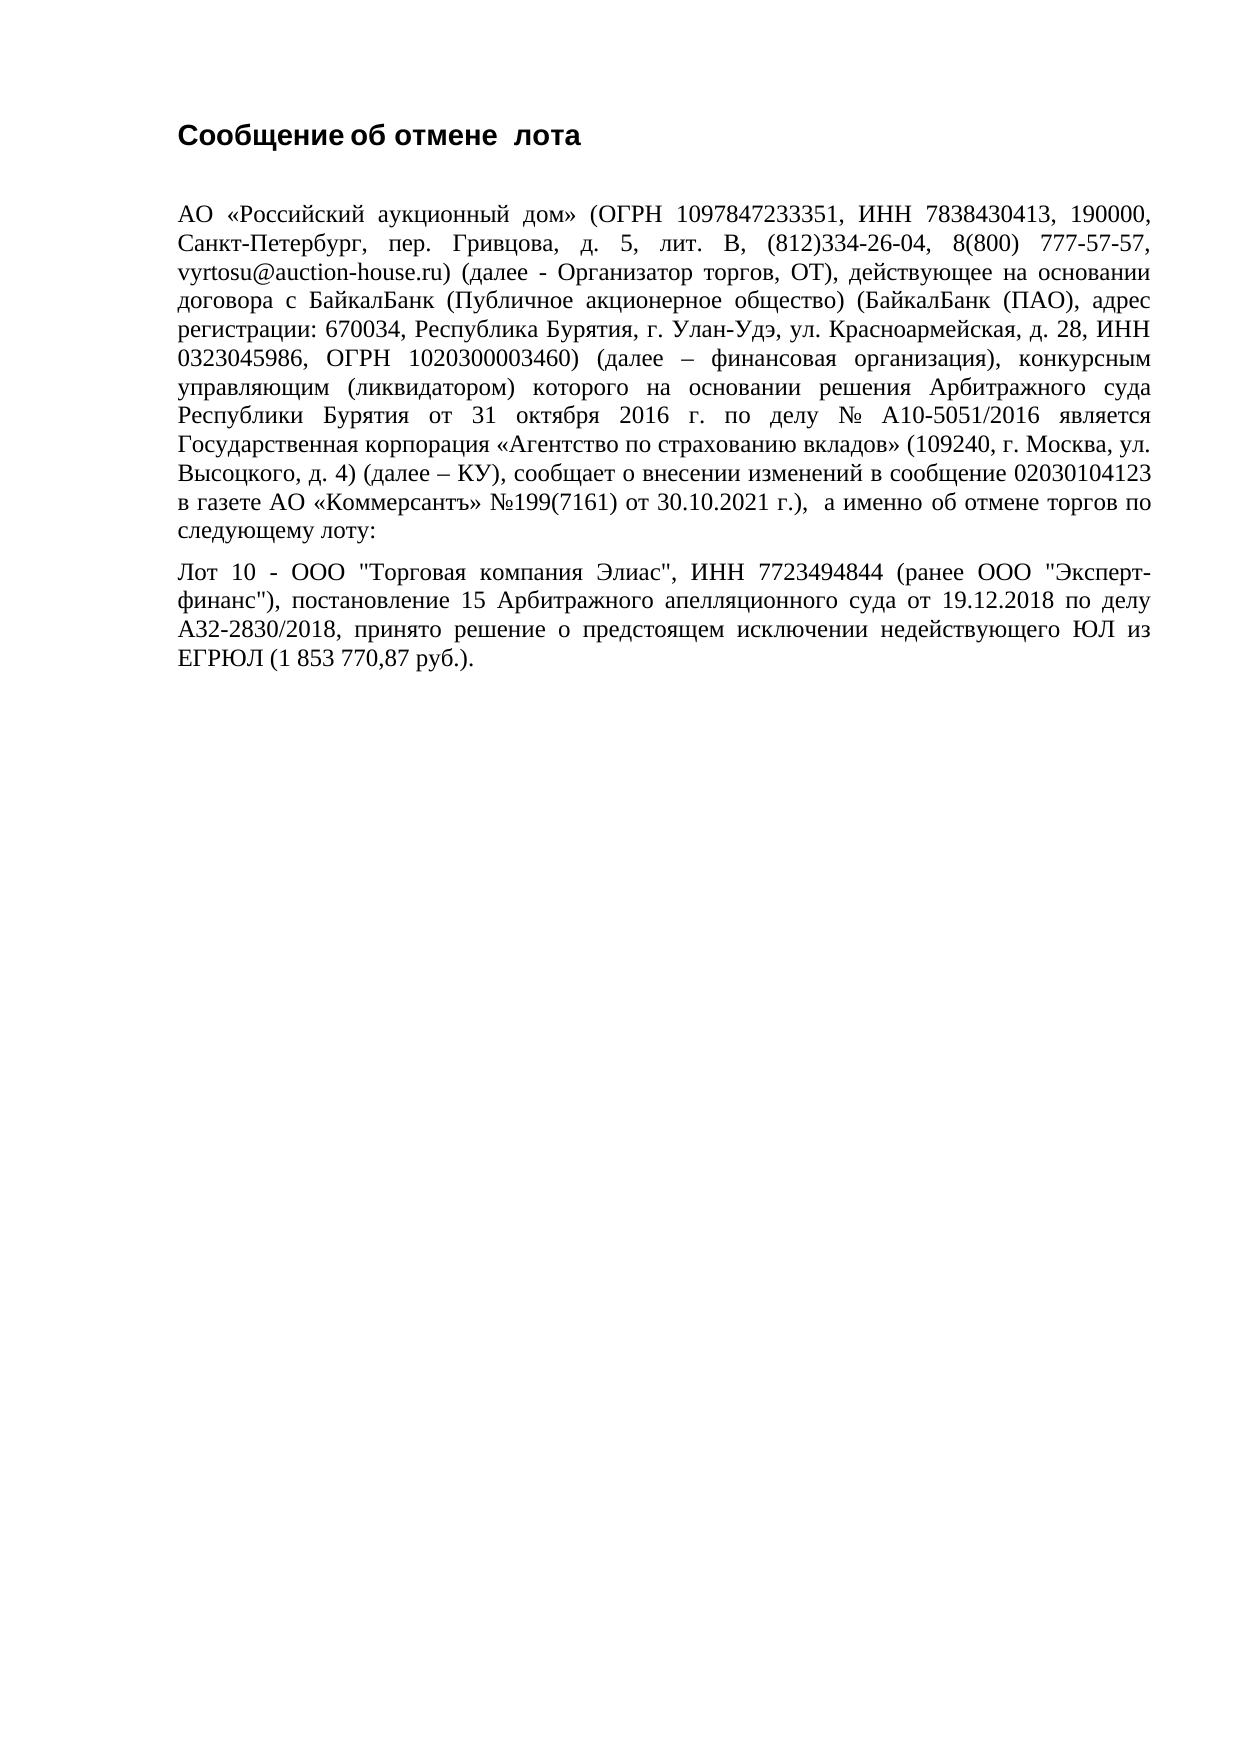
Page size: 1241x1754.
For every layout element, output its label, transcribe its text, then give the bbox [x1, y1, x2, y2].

text Лот 10 - ООО "Торговая компания Элиас", ИНН 7723494844 (ранее ООО "Эксперт-финанс"), постановление 15 Арбитражного апелляционного суда от 19.12.2018 по делу А32-2830/2018, принято решение о предстоящем исключении недействующего ЮЛ из ЕГРЮЛ (1 853 770,87 руб.). [177, 557, 1152, 672]
text Сообщение об отмене лота [177, 118, 1152, 152]
text АО «Российский аукционный дом» (ОГРН 1097847233351, ИНН 7838430413, 190000, Санкт-Петербург, пер. Гривцова, д. 5, лит. В, (812)334-26-04, 8(800) 777-57-57, vyrtosu@auction-house.ru) (далее - Организатор торгов, ОТ), действующее на основании договора с БайкалБанк (Публичное акционерное общество) (БайкалБанк (ПАО), адрес регистрации: 670034, Республика Бурятия, г. Улан-Удэ, ул. Красноармейская, д. 28, ИНН 0323045986, ОГРН 1020300003460) (далее – финансовая организация), конкурсным управляющим (ликвидатором) которого на основании решения Арбитражного суда Республики Бурятия от 31 октября 2016 г. по делу № А10-5051/2016 является Государственная корпорация «Агентство по страхованию вкладов» (109240, г. Москва, ул. Высоцкого, д. 4) (далее – КУ), сообщает о внесении изменений в сообщение 02030104123 в газете АО «Коммерсантъ» №199(7161) от 30.10.2021 г.), а именно об отмене торгов по следующему лоту: [177, 199, 1152, 544]
